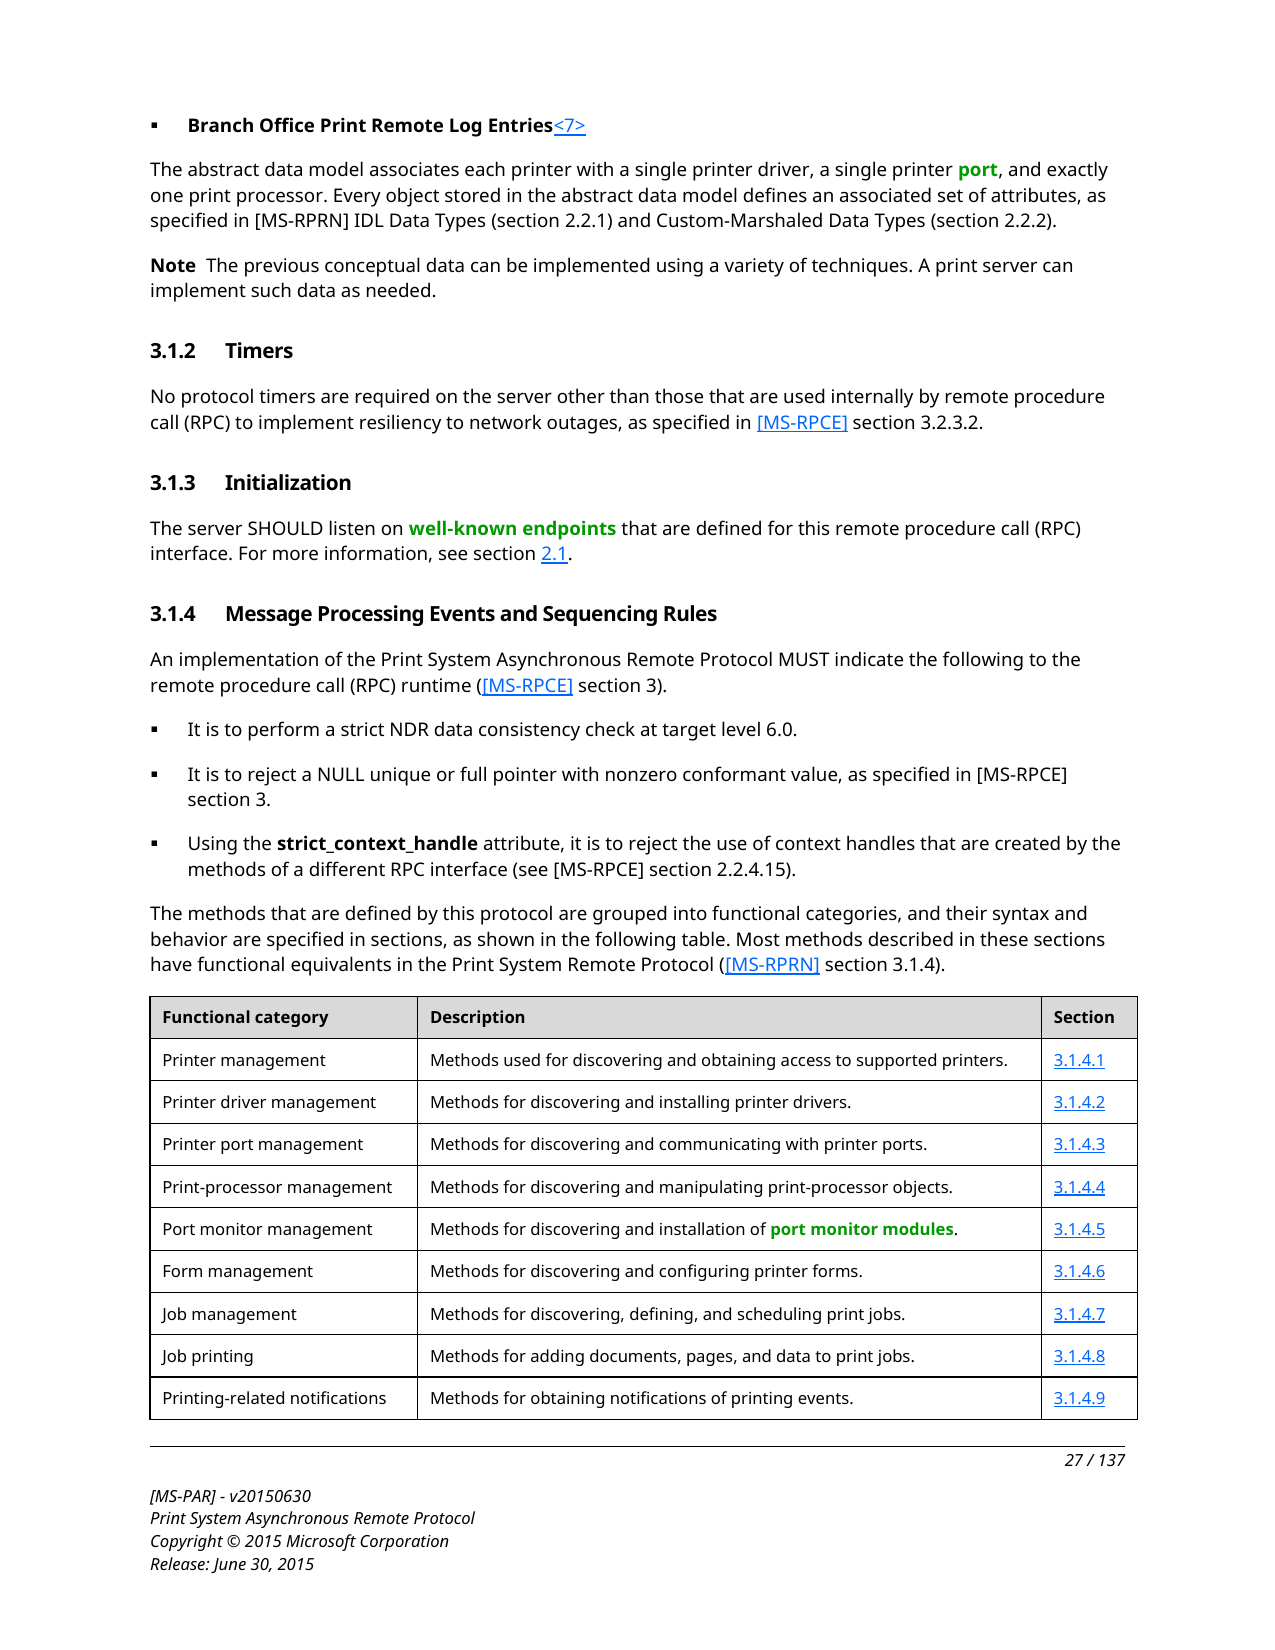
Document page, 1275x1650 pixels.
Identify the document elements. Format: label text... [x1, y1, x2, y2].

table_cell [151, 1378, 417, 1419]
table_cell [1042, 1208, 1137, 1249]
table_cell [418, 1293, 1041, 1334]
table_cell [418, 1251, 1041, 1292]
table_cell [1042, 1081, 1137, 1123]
text Note The previous conceptual data can be implemented using a variety of techniques. A print server can implement such data as needed. [150, 252, 1125, 303]
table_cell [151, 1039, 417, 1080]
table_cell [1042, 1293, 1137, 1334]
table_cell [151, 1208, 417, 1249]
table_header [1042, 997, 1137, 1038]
text The server SHOULD listen on well-known endpoints that are defined for this remote procedure call (RPC) interface. For more information, see section 2.1. [150, 515, 1125, 566]
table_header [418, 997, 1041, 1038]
list Branch Office Print Remote Log Entries<7> [150, 112, 1125, 138]
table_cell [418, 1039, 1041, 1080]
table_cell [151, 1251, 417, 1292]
subtitle Timers [150, 336, 1125, 365]
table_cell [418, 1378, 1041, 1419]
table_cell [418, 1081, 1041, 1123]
subtitle Message Processing Events and Sequencing Rules [150, 599, 1125, 628]
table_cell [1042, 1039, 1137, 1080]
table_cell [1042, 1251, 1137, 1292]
text An implementation of the Print System Asynchronous Remote Protocol MUST indicate the following to the remote procedure call (RPC) runtime ([MS-RPCE] section 3). [150, 647, 1125, 698]
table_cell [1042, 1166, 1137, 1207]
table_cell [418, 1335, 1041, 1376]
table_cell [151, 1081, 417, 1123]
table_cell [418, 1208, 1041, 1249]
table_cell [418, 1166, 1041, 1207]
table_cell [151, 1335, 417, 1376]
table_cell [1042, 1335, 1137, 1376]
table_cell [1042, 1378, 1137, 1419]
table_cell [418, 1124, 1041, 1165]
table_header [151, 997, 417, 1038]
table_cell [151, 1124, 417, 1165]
list It is to perform a strict NDR data consistency check at target level 6.0. [150, 717, 1125, 742]
subtitle Initialization [150, 468, 1125, 496]
list It is to reject a NULL unique or full pointer with nonzero conformant value, as specified in [MS-RPCE] section 3. [150, 761, 1125, 812]
text The abstract data model associates each printer with a single printer driver, a single printer port, and exactly one print processor. Every object stored in the abstract data model defines an associated set of attributes, as specified in [MS-RPRN] IDL Data Types (section 2.2.1) and Custom-Marshaled Data Types (section 2.2.2). [150, 157, 1125, 233]
text The methods that are defined by this protocol are grouped into functional categories, and their syntax and behavior are specified in sections, as shown in the following table. Most methods described in these sections have functional equivalents in the Print System Remote Protocol ([MS-RPRN] section 3.1.4). [150, 900, 1125, 977]
list Using the strict_context_handle attribute, it is to reject the use of context handles that are created by the methods of a different RPC interface (see [MS-RPCE] section 2.2.4.15). [150, 831, 1125, 882]
text No protocol timers are required on the server other than those that are used internally by remote procedure call (RPC) to implement resiliency to network outages, as specified in [MS-RPCE] section 3.2.3.2. [150, 384, 1125, 435]
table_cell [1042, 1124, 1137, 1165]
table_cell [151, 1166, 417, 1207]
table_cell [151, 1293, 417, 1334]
